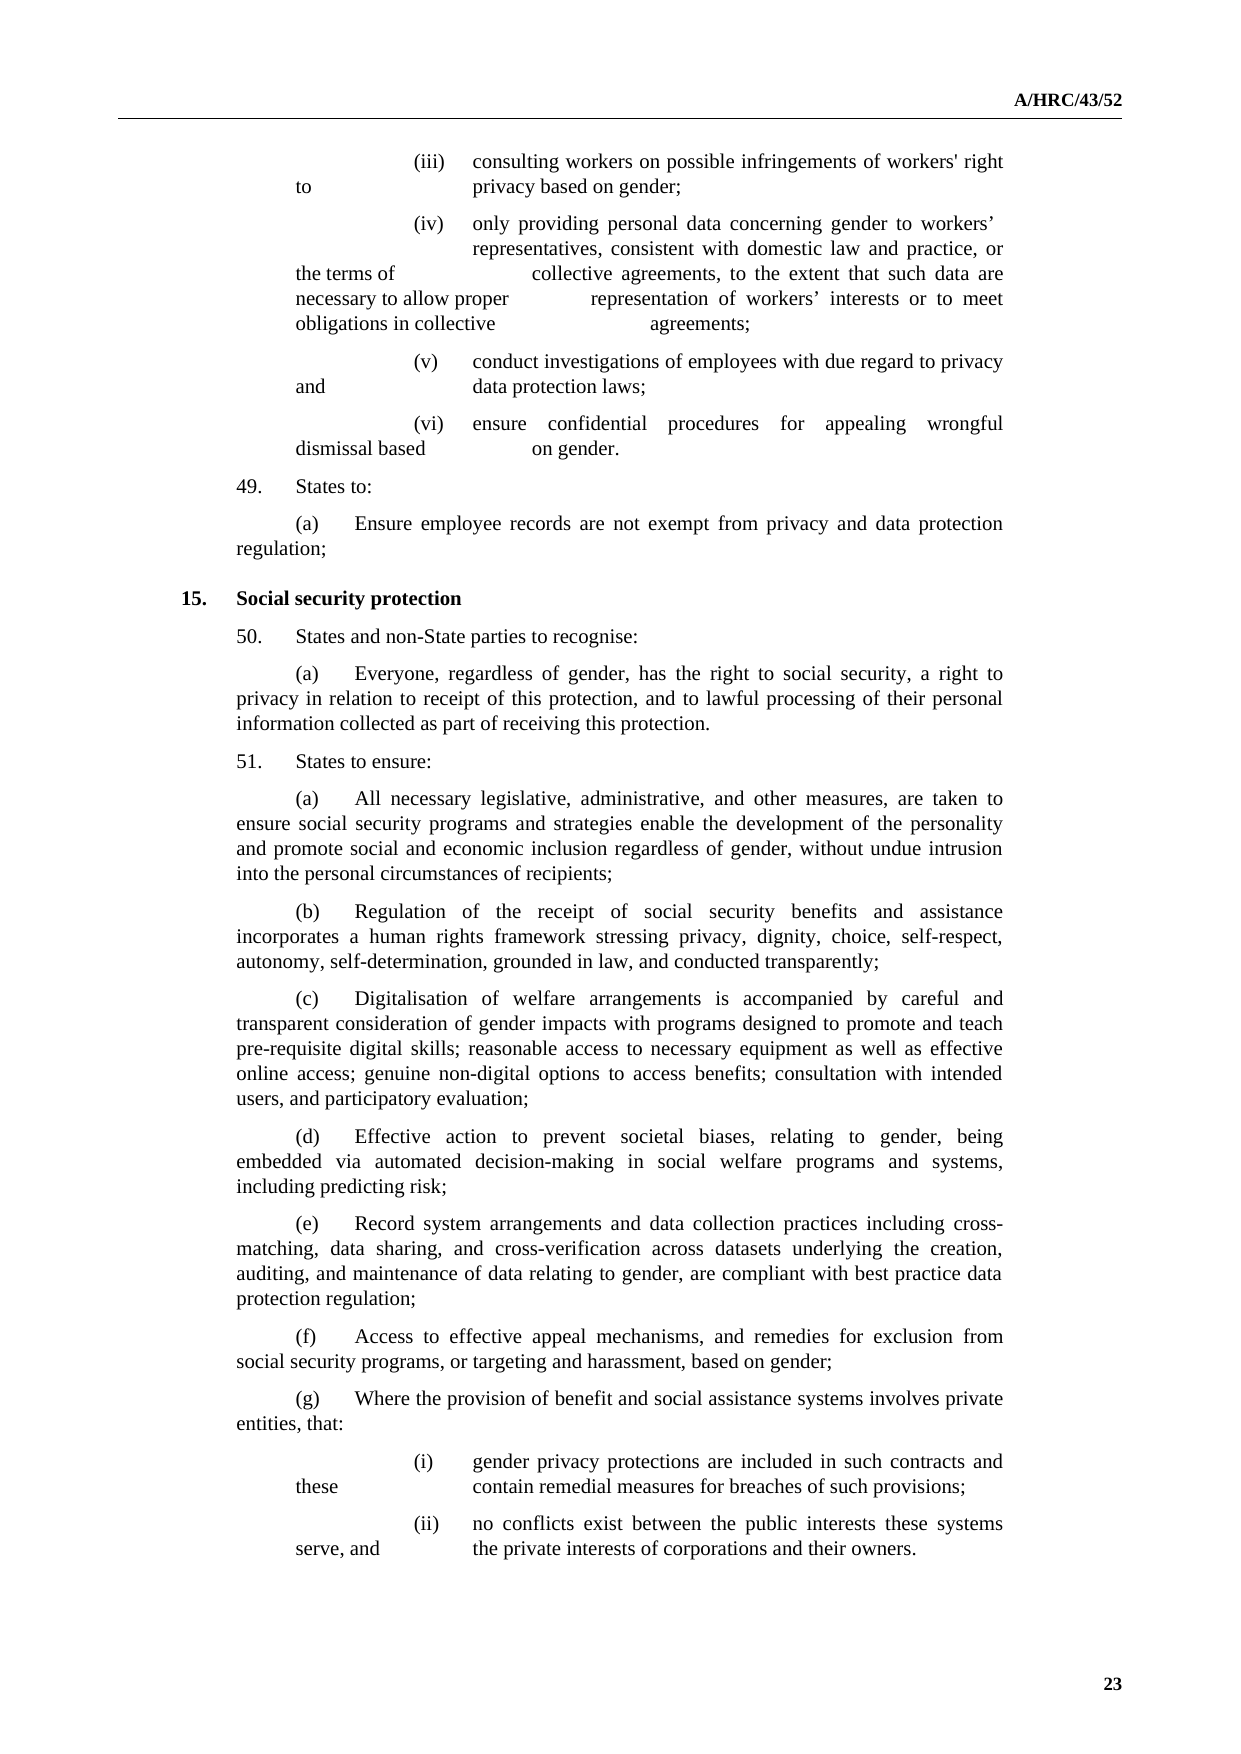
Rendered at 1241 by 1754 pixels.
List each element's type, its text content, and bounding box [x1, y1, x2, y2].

text (ii) no conflicts exist between the public interests these systems serve, and the private interests of corporations and their owners. [295, 1510, 1004, 1560]
text (e) Record system arrangements and data collection practices including cross-matching, data sharing, and cross-verification across datasets underlying the creation, auditing, and maintenance of data relating to gender, are compliant with best practice data protection regulation; [236, 1210, 1004, 1310]
text (i) gender privacy protections are included in such contracts and these contain remedial measures for breaches of such provisions; [295, 1448, 1004, 1498]
text 15. Social security protection [118, 585, 1004, 610]
text (v) conduct investigations of employees with due regard to privacy and data protection laws; [295, 348, 1004, 398]
text (a) All necessary legislative, administrative, and other measures, are taken to ensure social security programs and strategies enable the development of the personality and promote social and economic inclusion regardless of gender, without undue intrusion into the personal circumstances of recipients; [236, 785, 1004, 885]
text (f) Access to effective appeal mechanisms, and remedies for exclusion from social security programs, or targeting and harassment, based on gender; [236, 1323, 1004, 1373]
text (a) Everyone, regardless of gender, has the right to social security, a right to privacy in relation to receipt of this protection, and to lawful processing of their personal information collected as part of receiving this protection. [236, 660, 1004, 735]
text (iii) consulting workers on possible infringements of workers' right to privacy based on gender; [295, 148, 1004, 198]
text (g) Where the provision of benefit and social assistance systems involves private entities, that: [236, 1385, 1004, 1435]
text (c) Digitalisation of welfare arrangements is accompanied by careful and transparent consideration of gender impacts with programs designed to promote and teach pre-requisite digital skills; reasonable access to necessary equipment as well as effective online access; genuine non-digital options to access benefits; consultation with intended users, and participatory evaluation; [236, 985, 1004, 1110]
text (b) Regulation of the receipt of social security benefits and assistance incorporates a human rights framework stressing privacy, dignity, choice, self-respect, autonomy, self-determination, grounded in law, and conducted transparently; [236, 898, 1004, 973]
text (vi) ensure confidential procedures for appealing wrongful dismissal based on gender. [295, 410, 1004, 460]
text (d) Effective action to prevent societal biases, relating to gender, being embedded via automated decision-making in social welfare programs and systems, including predicting risk; [236, 1123, 1004, 1198]
text (a) Ensure employee records are not exempt from privacy and data protection regulation; [236, 510, 1004, 560]
list States to ensure: [236, 748, 1004, 773]
list States to: [236, 473, 1004, 498]
list States and non-State parties to recognise: [236, 623, 1004, 648]
text (iv) only providing personal data concerning gender to workers’ representatives, consistent with domestic law and practice, or the terms of collective agreements, to the extent that such data are necessary to allow proper representation of workers’ interests or to meet obligations in collective agreements; [295, 210, 1004, 335]
